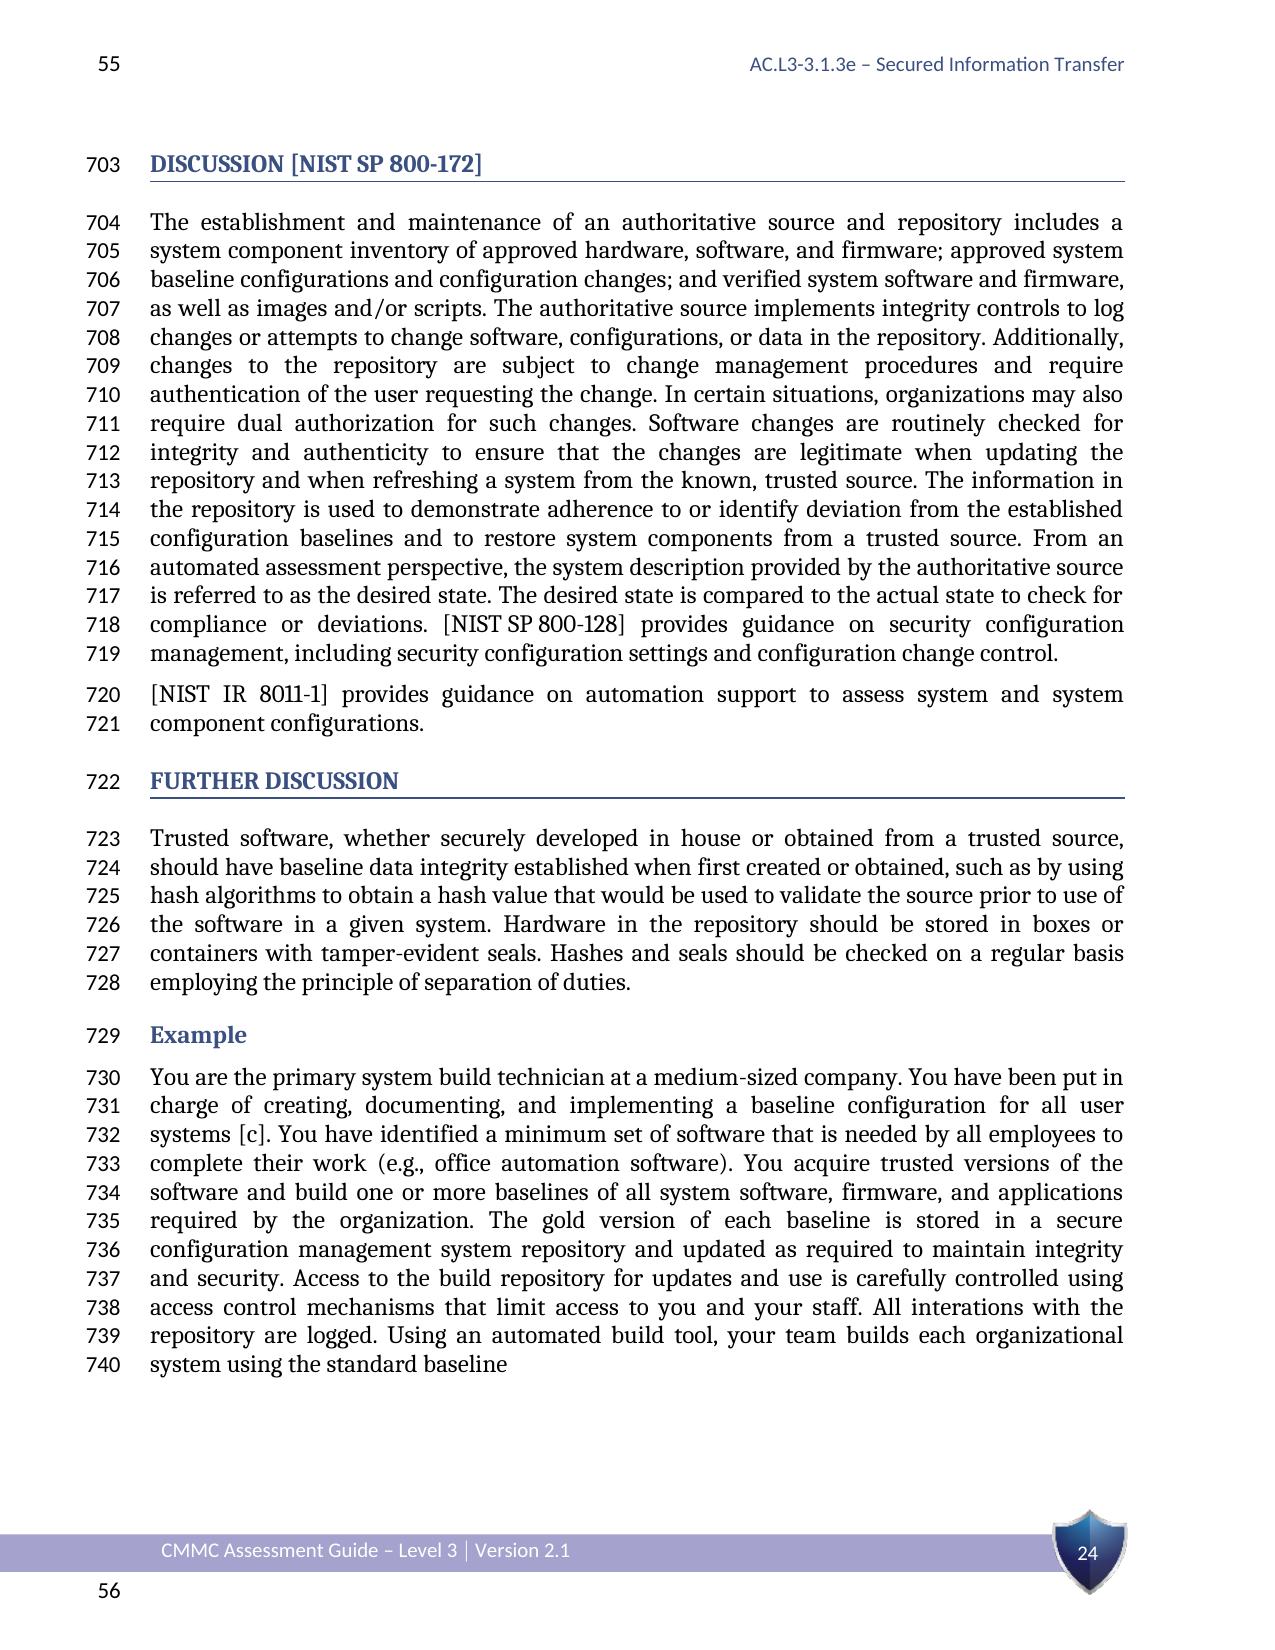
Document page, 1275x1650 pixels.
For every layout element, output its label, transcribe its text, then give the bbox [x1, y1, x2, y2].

text Example [150, 1021, 1125, 1050]
text [NIST IR 8011-1] provides guidance on automation support to assess system and system component configurations. [150, 680, 1125, 737]
text Trusted software, whether securely developed in house or obtained from a trusted source, should have baseline data integrity established when first created or obtained, such as by using hash algorithms to obtain a hash value that would be used to validate the source prior to use of the software in a given system. Hardware in the repository should be stored in boxes or containers with tamper-evident seals. Hashes and seals should be checked on a regular basis employing the principle of separation of duties. [150, 824, 1125, 996]
text Further Discussion [150, 767, 1125, 797]
text DISCUSSION [NIST SP 800-172] [150, 150, 1125, 181]
text The establishment and maintenance of an authoritative source and repository includes a system component inventory of approved hardware, software, and firmware; approved system baseline configurations and configuration changes; and verified system software and firmware, as well as images and/or scripts. The authoritative source implements integrity controls to log changes or attempts to change software, configurations, or data in the repository. Additionally, changes to the repository are subject to change management procedures and require authentication of the user requesting the change. In certain situations, organizations may also require dual authorization for such changes. Software changes are routinely checked for integrity and authenticity to ensure that the changes are legitimate when updating the repository and when refreshing a system from the known, trusted source. The information in the repository is used to demonstrate adherence to or identify deviation from the established configuration baselines and to restore system components from a trusted source. From an automated assessment perspective, the system description provided by the authoritative source is referred to as the desired state. The desired state is compared to the actual state to check for compliance or deviations. [NIST SP 800-128] provides guidance on security configuration management, including security configuration settings and configuration change control. [150, 207, 1125, 667]
picture [1052, 1509, 1128, 1595]
text You are the primary system build technician at a medium-sized company. You have been put in charge of creating, documenting, and implementing a baseline configuration for all user systems [c]. You have identified a minimum set of software that is needed by all employees to complete their work (e.g., office automation software). You acquire trusted versions of the software and build one or more baselines of all system software, firmware, and applications required by the organization. The gold version of each baseline is stored in a secure configuration management system repository and updated as required to maintain integrity and security. Access to the build repository for updates and use is carefully controlled using access control mechanisms that limit access to you and your staff. All interations with the repository are logged. Using an automated build tool, your team builds each organizational system using the standard baseline [150, 1063, 1125, 1379]
